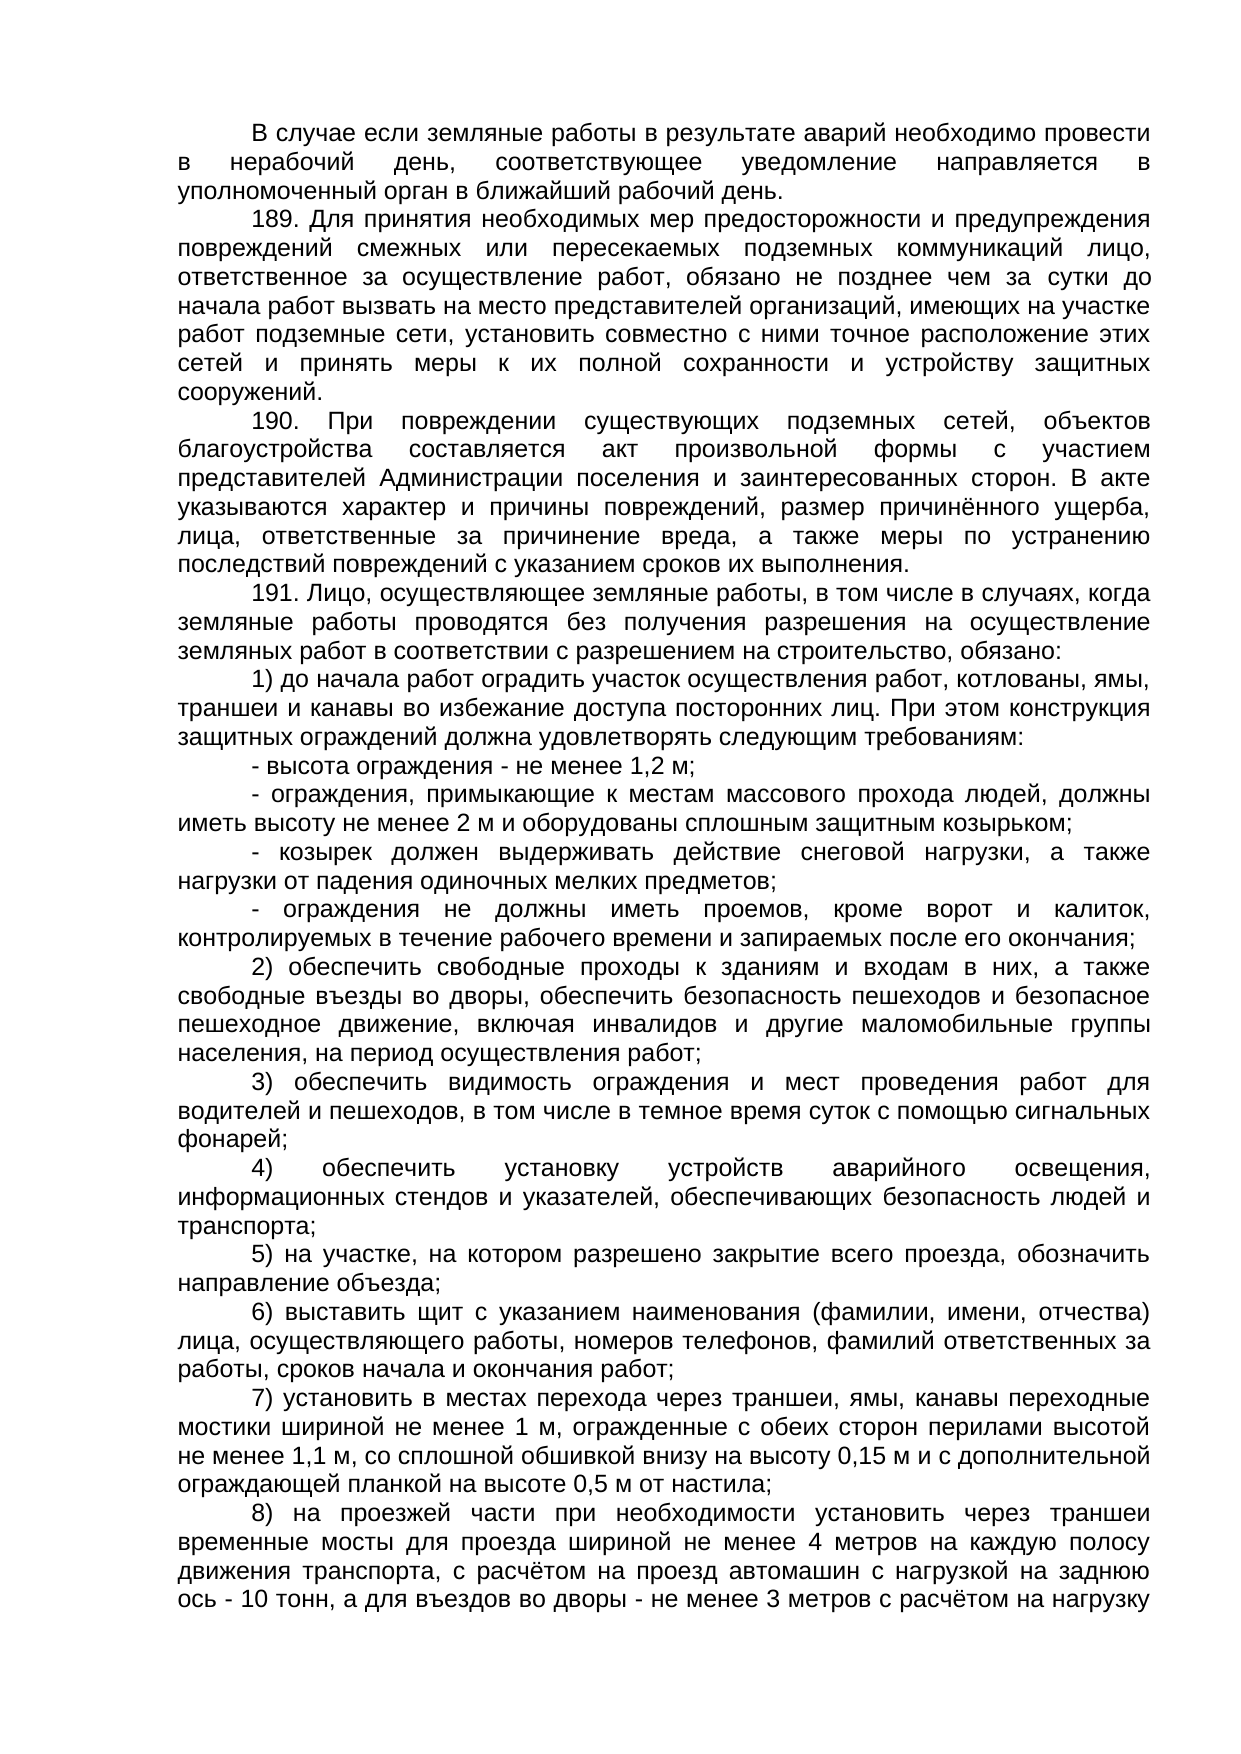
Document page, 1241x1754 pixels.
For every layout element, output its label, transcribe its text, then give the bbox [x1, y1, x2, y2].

text 6) выставить щит с указанием наименования (фамилии, имени, отчества) лица, осуществляющего работы, номеров телефонов, фамилий ответственных за работы, сроков начала и окончания работ; [177, 1297, 1152, 1383]
text В случае если земляные работы в результате аварий необходимо провести в нерабочий день, соответствующее уведомление направляется в уполномоченный орган в ближайший рабочий день. [177, 118, 1152, 204]
text 2) обеспечить свободные проходы к зданиям и входам в них, а также свободные въезды во дворы, обеспечить безопасность пешеходов и безопасное пешеходное движение, включая инвалидов и другие маломобильные группы населения, на период осуществления работ; [177, 952, 1152, 1067]
text - ограждения не должны иметь проемов, кроме ворот и калиток, контролируемых в течение рабочего времени и запираемых после его окончания; [177, 894, 1152, 952]
text 5) на участке, на котором разрешено закрытие всего проезда, обозначить направление объезда; [177, 1239, 1152, 1297]
text 189. Для принятия необходимых мер предосторожности и предупреждения повреждений смежных или пересекаемых подземных коммуникаций лицо, ответственное за осуществление работ, обязано не позднее чем за сутки до начала работ вызвать на место представителей организаций, имеющих на участке работ подземные сети, установить совместно с ними точное расположение этих сетей и принять меры к их полной сохранности и устройству защитных сооружений. [177, 204, 1152, 406]
text 4) обеспечить установку устройств аварийного освещения, информационных стендов и указателей, обеспечивающих безопасность людей и транспорта; [177, 1153, 1152, 1239]
text - высота ограждения - не менее 1,2 м; [177, 751, 1152, 779]
text - ограждения, примыкающие к местам массового прохода людей, должны иметь высоту не менее 2 м и оборудованы сплошным защитным козырьком; [177, 779, 1152, 837]
text 7) установить в местах перехода через траншеи, ямы, канавы переходные мостики шириной не менее 1 м, огражденные с обеих сторон перилами высотой не менее 1,1 м, со сплошной обшивкой внизу на высоту 0,15 м и с дополнительной ограждающей планкой на высоте 0,5 м от настила; [177, 1383, 1152, 1498]
text 191. Лицо, осуществляющее земляные работы, в том числе в случаях, когда земляные работы проводятся без получения разрешения на осуществление земляных работ в соответствии с разрешением на строительство, обязано: [177, 578, 1152, 664]
text - козырек должен выдерживать действие снеговой нагрузки, а также нагрузки от падения одиночных мелких предметов; [177, 837, 1152, 894]
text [177, 1498, 1152, 1613]
text 3) обеспечить видимость ограждения и мест проведения работ для водителей и пешеходов, в том числе в темное время суток с помощью сигнальных фонарей; [177, 1067, 1152, 1153]
text 190. При повреждении существующих подземных сетей, объектов благоустройства составляется акт произвольной формы с участием представителей Администрации поселения и заинтересованных сторон. В акте указываются характер и причины повреждений, размер причинённого ущерба, лица, ответственные за причинение вреда, а также меры по устранению последствий повреждений с указанием сроков их выполнения. [177, 406, 1152, 578]
text 1) до начала работ оградить участок осуществления работ, котлованы, ямы, траншеи и канавы во избежание доступа посторонних лиц. При этом конструкция защитных ограждений должна удовлетворять следующим требованиям: [177, 664, 1152, 751]
